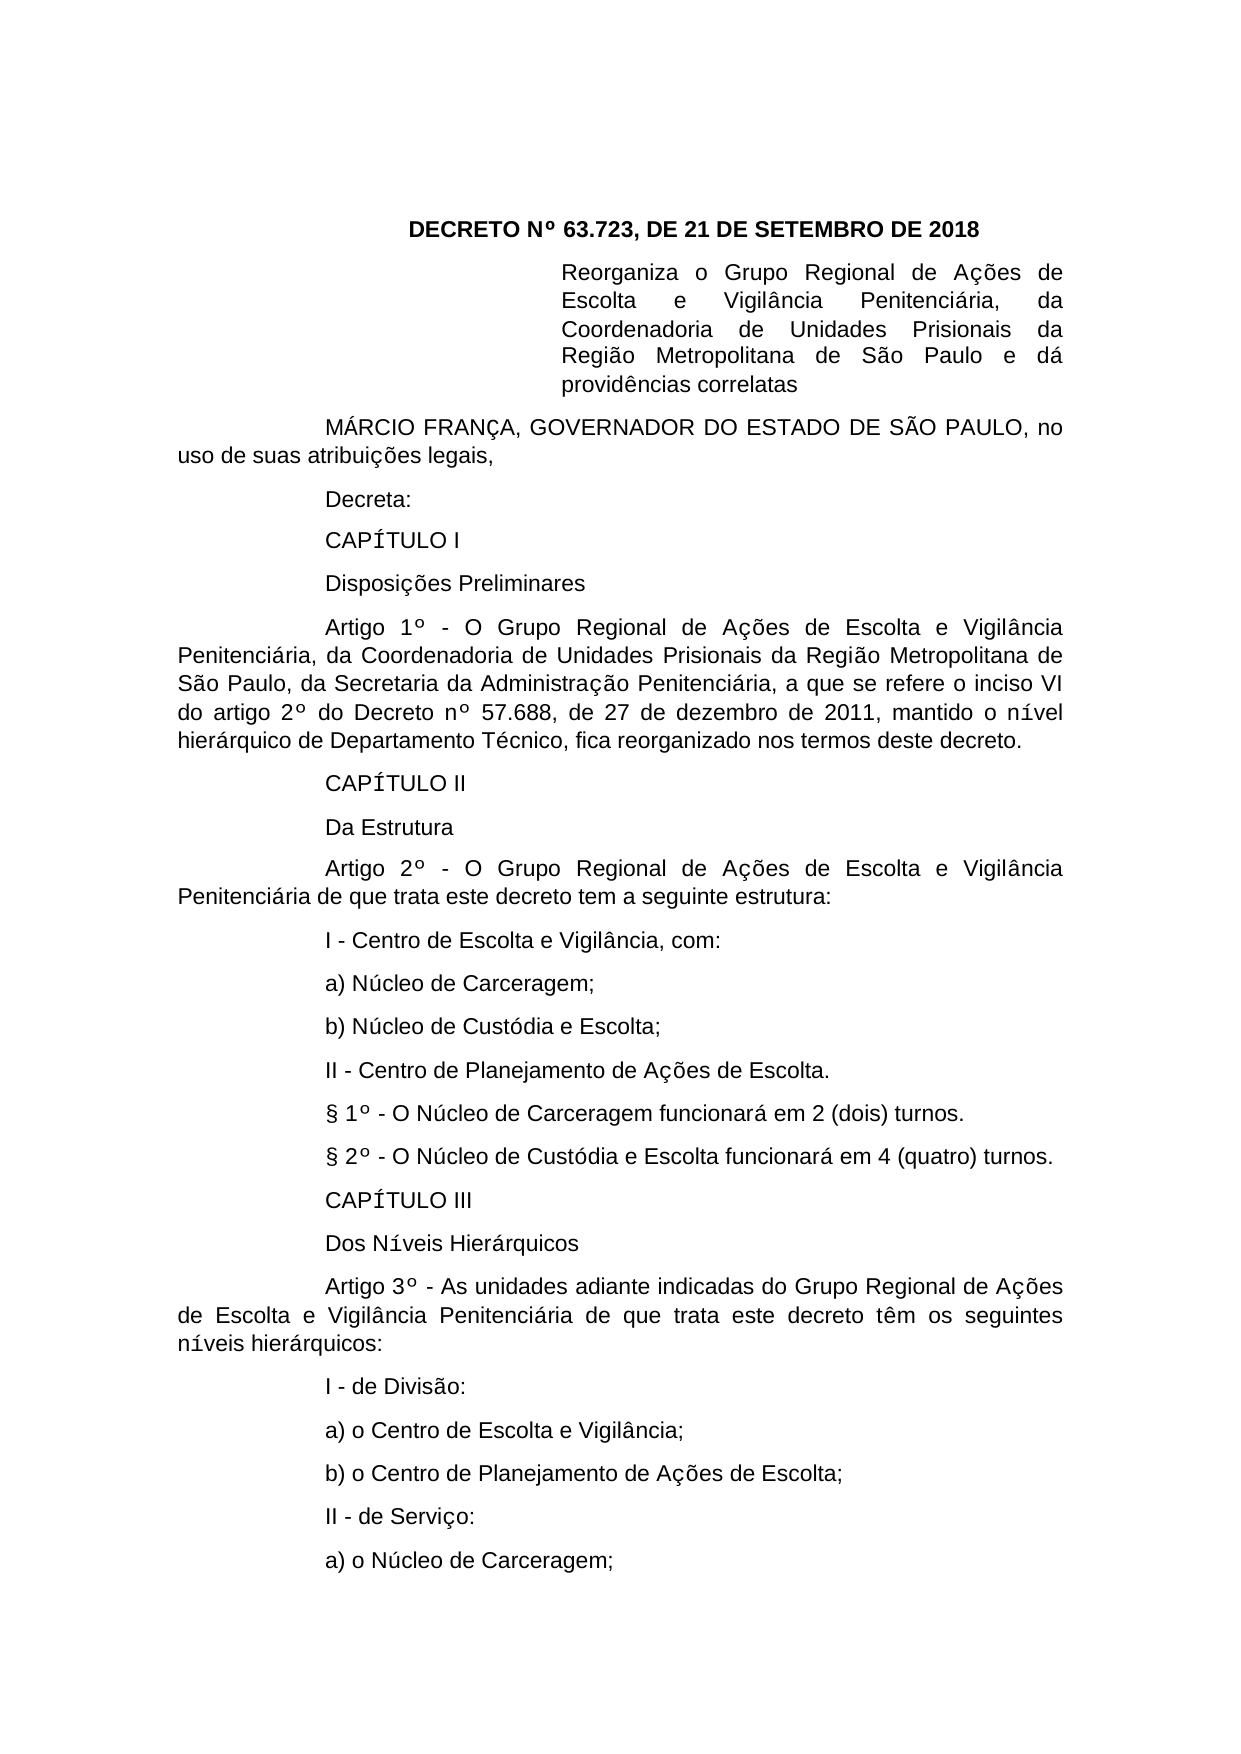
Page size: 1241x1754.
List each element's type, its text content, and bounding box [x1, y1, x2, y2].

text CAPÍTULO I [177, 527, 1063, 555]
text a) o Núcleo de Carceragem; [177, 1547, 1063, 1575]
text b) o Centro de Planejamento de Ações de Escolta; [177, 1460, 1063, 1488]
text CAPÍTULO II [177, 770, 1063, 798]
text CAPÍTULO III [177, 1187, 1063, 1215]
text II - de Serviço: [177, 1503, 1063, 1532]
text § 2º - O Núcleo de Custódia e Escolta funcionará em 4 (quatro) turnos. [177, 1143, 1063, 1172]
text Da Estrutura [177, 813, 1063, 840]
text MÁRCIO FRANÇA, GOVERNADOR DO ESTADO DE SÃO PAULO, no uso de suas atribuições legais, [177, 414, 1063, 471]
text a) o Centro de Escolta e Vigilância; [177, 1417, 1063, 1445]
text I - de Divisão: [177, 1373, 1063, 1402]
text I - Centro de Escolta e Vigilância, com: [177, 927, 1063, 955]
text Artigo 3º - As unidades adiante indicadas do Grupo Regional de Ações de Escolta e Vigilância Penitenciária de que trata este decreto têm os seguintes níveis hierárquicos: [177, 1273, 1063, 1358]
text a) Núcleo de Carceragem; [177, 970, 1063, 998]
text Decreta: [177, 486, 1063, 512]
text Reorganiza o Grupo Regional de Ações de Escolta e Vigilância Penitenciária, da Coordenadoria de Unidades Prisionais da Região Metropolitana de São Paulo e dá providências correlatas [561, 259, 1063, 399]
text Artigo 1º - O Grupo Regional de Ações de Escolta e Vigilância Penitenciária, da Coordenadoria de Unidades Prisionais da Região Metropolitana de São Paulo, da Secretaria da Administração Penitenciária, a que se refere o inciso VI do artigo 2º do Decreto nº 57.688, de 27 de dezembro de 2011, mantido o nível hierárquico de Departamento Técnico, fica reorganizado nos termos deste decreto. [177, 613, 1063, 755]
text II - Centro de Planejamento de Ações de Escolta. [177, 1057, 1063, 1085]
text Disposições Preliminares [177, 570, 1063, 598]
text Artigo 2º - O Grupo Regional de Ações de Escolta e Vigilância Penitenciária de que trata este decreto tem a seguinte estrutura: [177, 855, 1063, 912]
text b) Núcleo de Custódia e Escolta; [177, 1013, 1063, 1042]
text § 1º - O Núcleo de Carceragem funcionará em 2 (dois) turnos. [177, 1100, 1063, 1128]
text DECRETO Nº 63.723, DE 21 DE SETEMBRO DE 2018 [177, 216, 1063, 244]
text Dos Níveis Hierárquicos [177, 1230, 1063, 1258]
